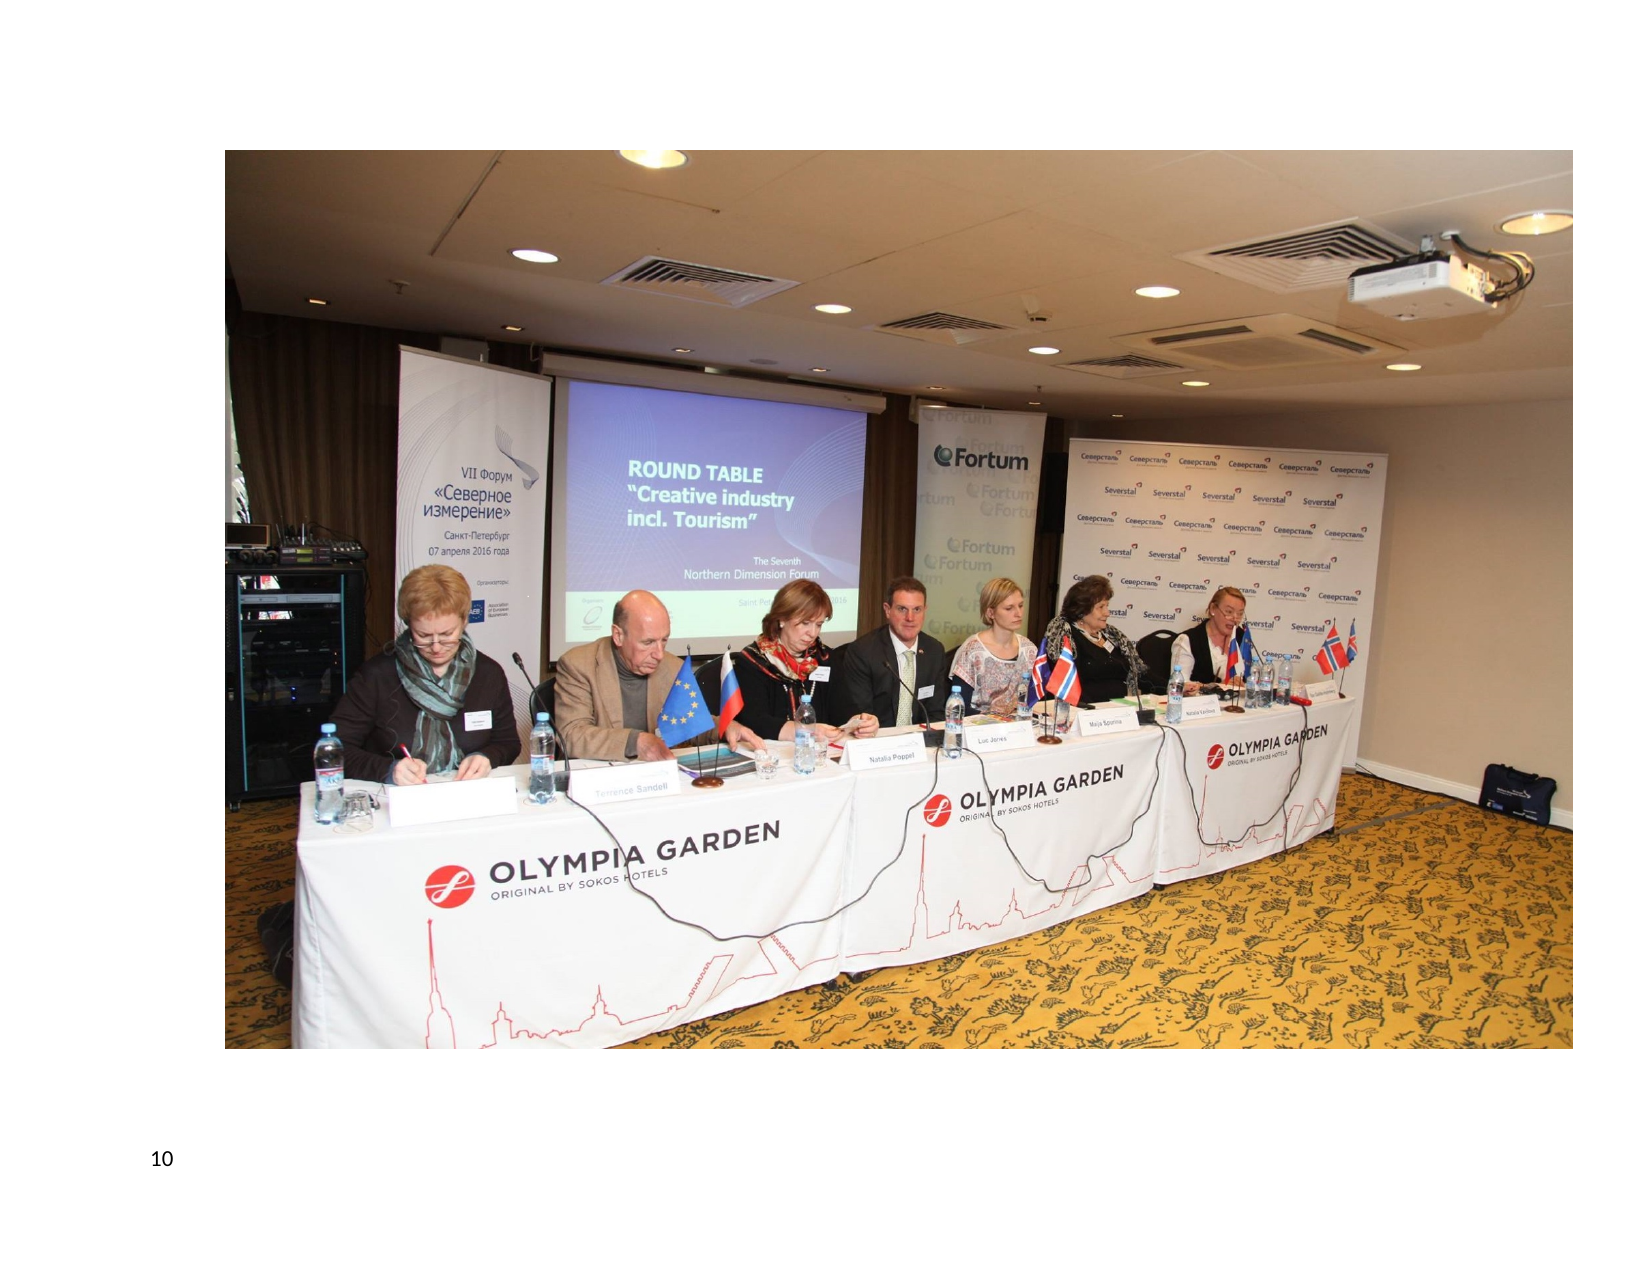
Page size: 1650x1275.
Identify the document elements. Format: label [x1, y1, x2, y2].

picture [225, 150, 1573, 1049]
